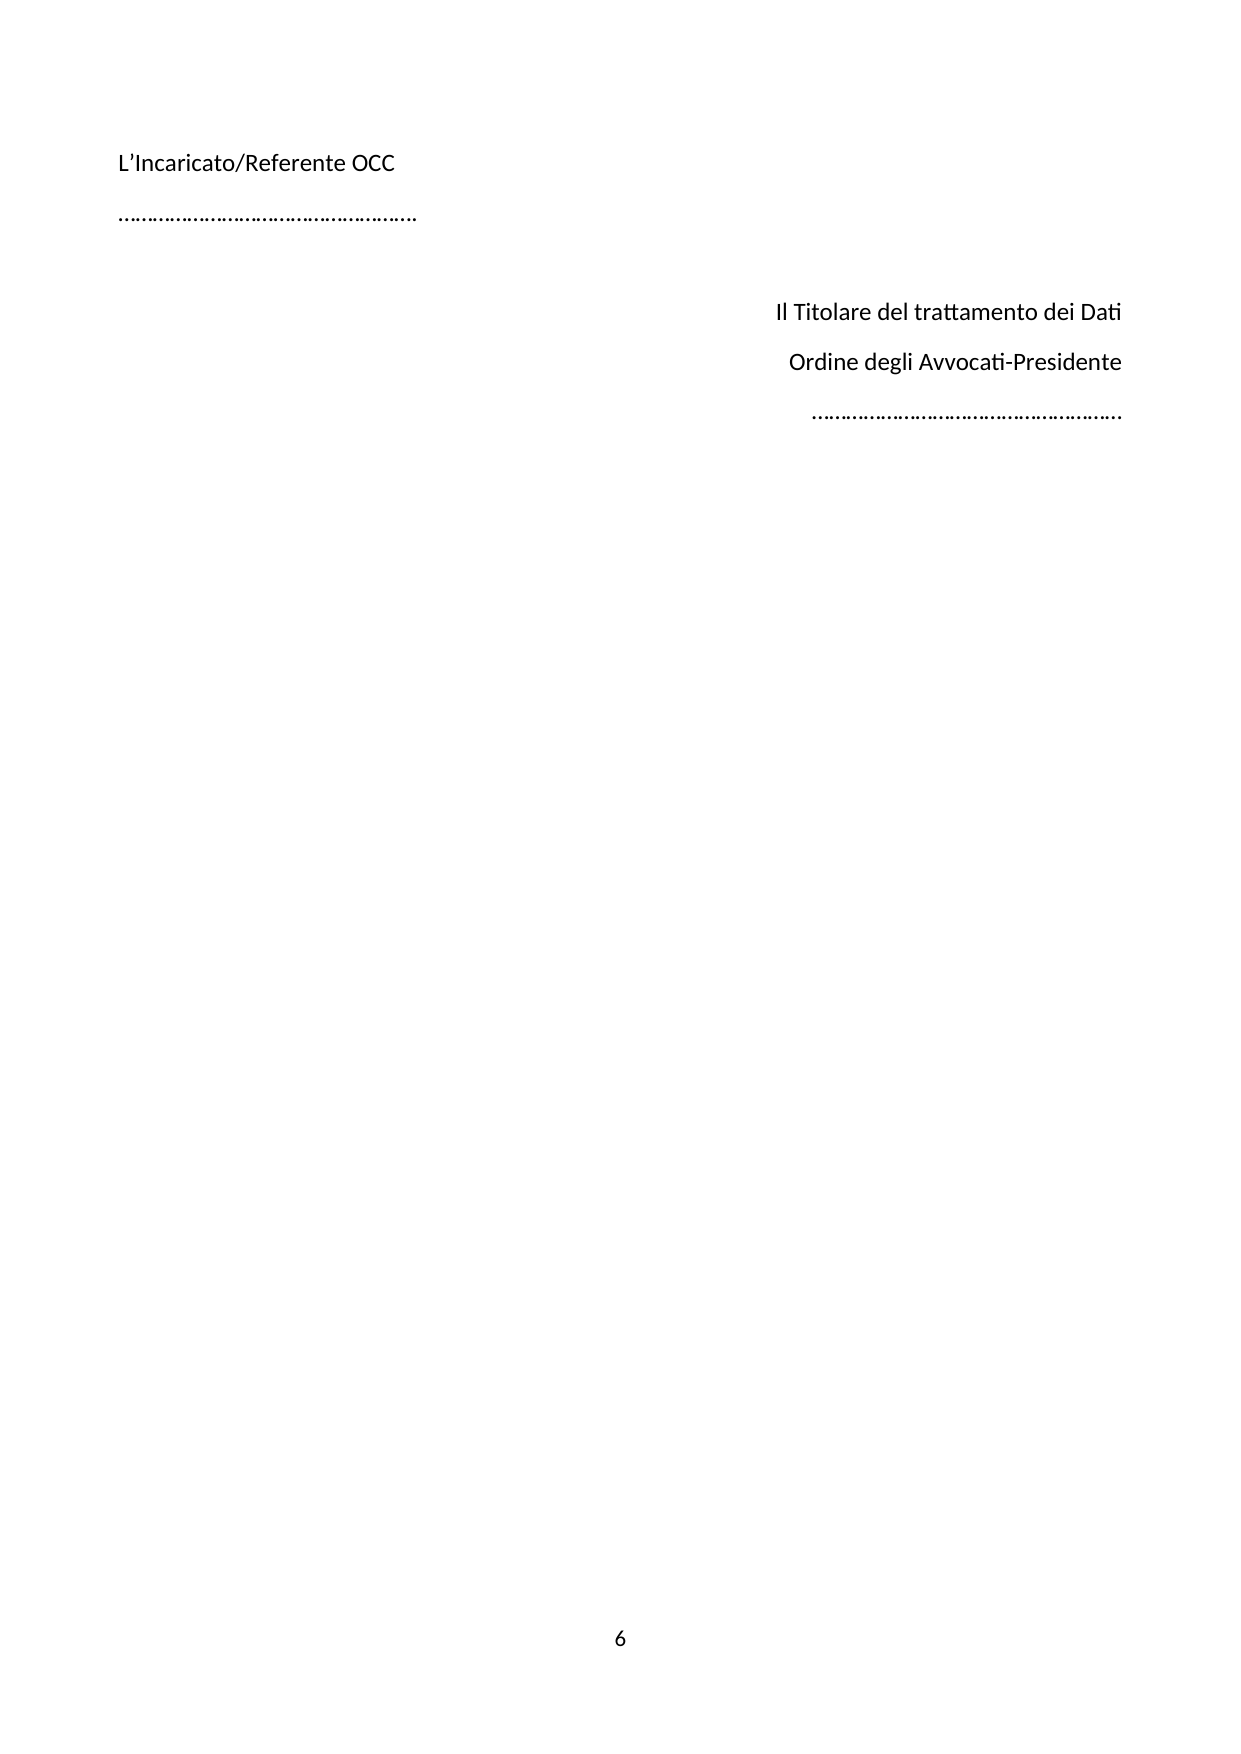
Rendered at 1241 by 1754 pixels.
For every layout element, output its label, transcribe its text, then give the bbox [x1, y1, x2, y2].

text L’Incaricato/Referente OCC [118, 148, 1122, 178]
text Ordine degli Avvocati-Presidente [118, 346, 1122, 376]
text ……………………………………………… [118, 396, 1122, 426]
text Il Titolare del trattamento dei Dati [118, 296, 1122, 327]
text ……………………………………………. [118, 197, 1122, 228]
